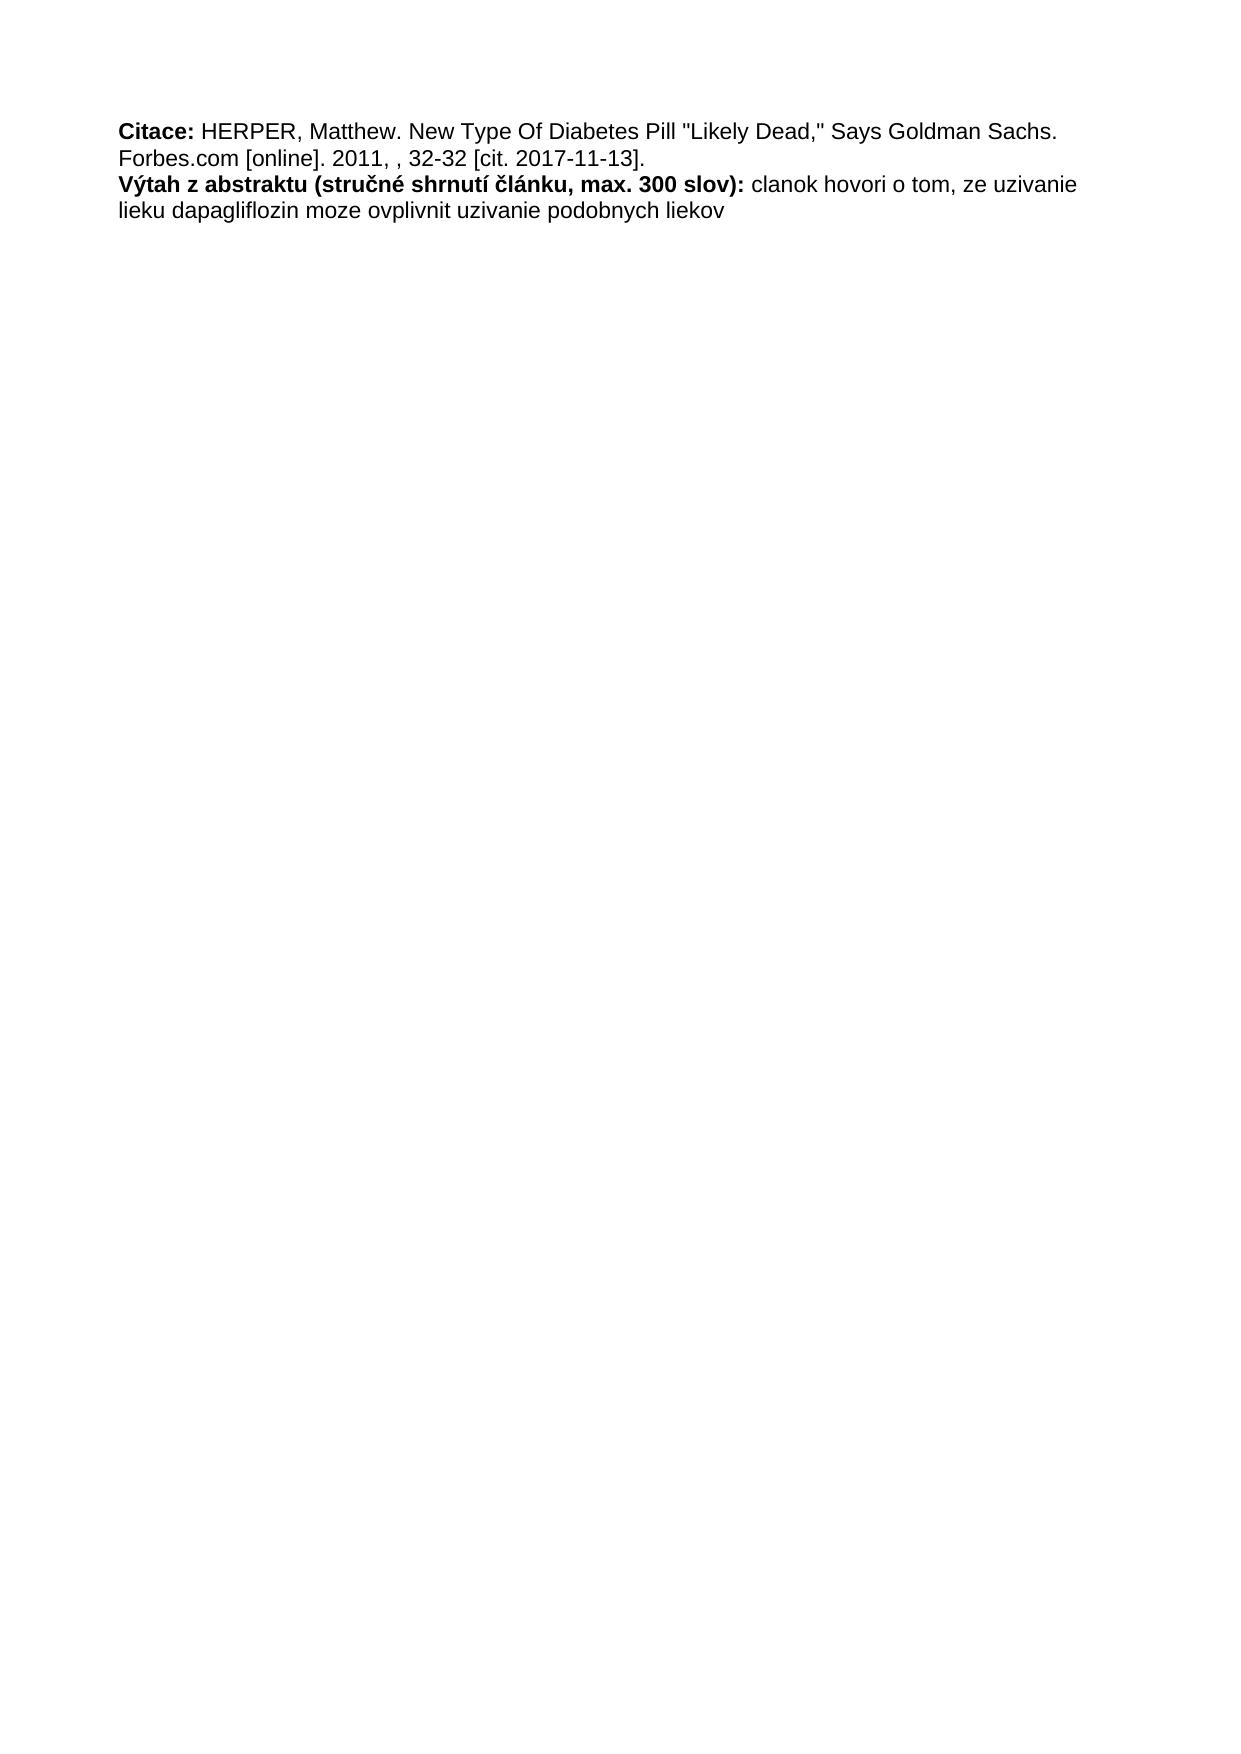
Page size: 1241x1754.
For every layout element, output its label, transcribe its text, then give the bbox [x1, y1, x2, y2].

text Výtah z abstraktu (stručné shrnutí článku, max. 300 slov): clanok hovori o tom, ze uzivanie lieku dapagliflozin moze ovplivnit uzivanie podobnych liekov [118, 171, 1122, 223]
text Citace: HERPER, Matthew. New Type Of Diabetes Pill "Likely Dead," Says Goldman Sachs. Forbes.com [online]. 2011, , 32-32 [cit. 2017-11-13]. [118, 118, 1122, 171]
